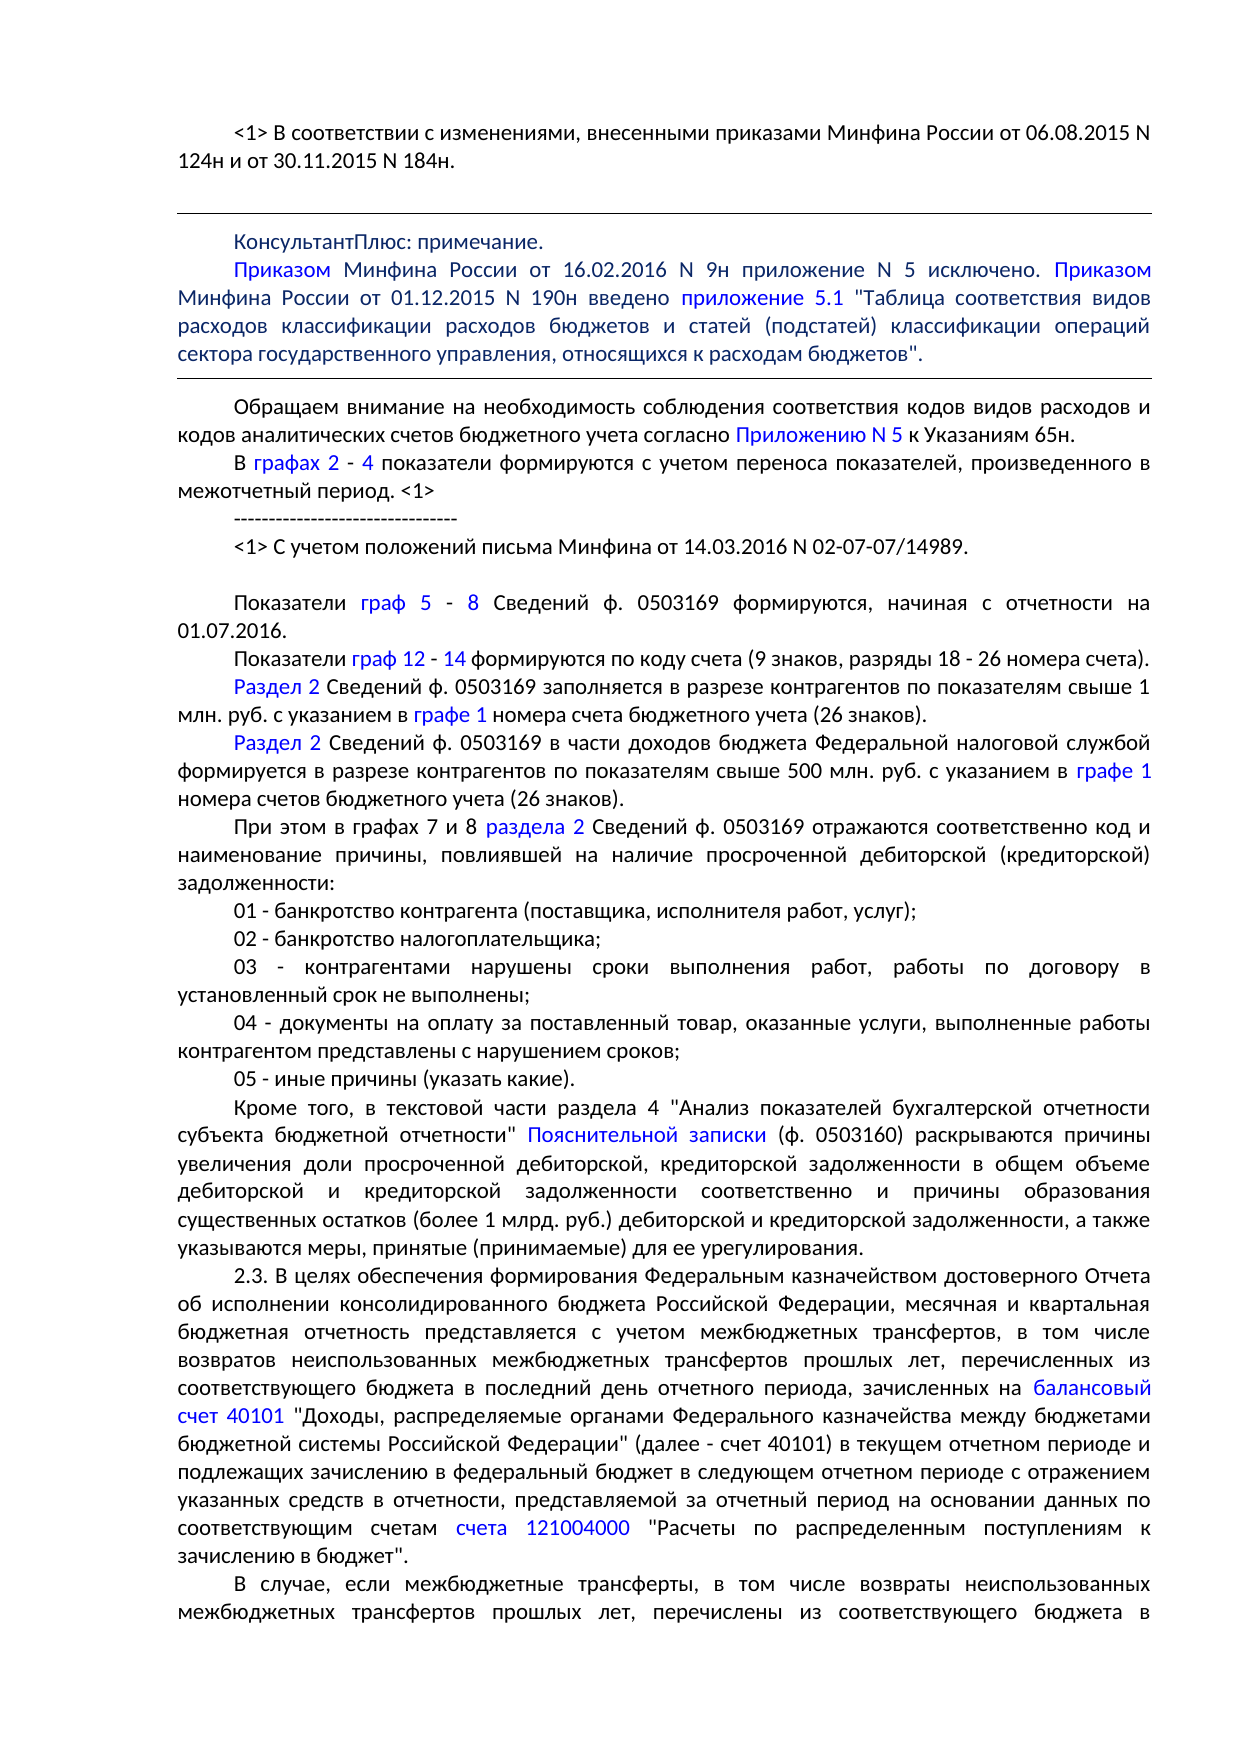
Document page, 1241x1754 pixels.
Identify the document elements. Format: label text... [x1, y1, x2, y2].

text Раздел 2 Сведений ф. 0503169 в части доходов бюджета Федеральной налоговой службой формируется в разрезе контрагентов по показателям свыше 500 млн. руб. с указанием в графе 1 номера счетов бюджетного учета (26 знаков). [177, 728, 1152, 812]
text Раздел 2 Сведений ф. 0503169 заполняется в разрезе контрагентов по показателям свыше 1 млн. руб. с указанием в графе 1 номера счета бюджетного учета (26 знаков). [177, 672, 1152, 728]
text Показатели граф 12 - 14 формируются по коду счета (9 знаков, разряды 18 - 26 номера счета). [177, 644, 1152, 672]
text 05 - иные причины (указать какие). [177, 1064, 1152, 1093]
text <1> С учетом положений письма Минфина от 14.03.2016 N 02-07-07/14989. [177, 532, 1152, 560]
text КонсультантПлюс: примечание. [177, 227, 1152, 255]
text Приказом Минфина России от 16.02.2016 N 9н приложение N 5 исключено. Приказом Минфина России от 01.12.2015 N 190н введено приложение 5.1 "Таблица соответствия видов расходов классификации расходов бюджетов и статей (подстатей) классификации операций сектора государственного управления, относящихся к расходам бюджетов". [177, 255, 1152, 367]
text Показатели граф 5 - 8 Сведений ф. 0503169 формируются, начиная с отчетности на 01.07.2016. [177, 588, 1152, 644]
text 2.3. В целях обеспечения формирования Федеральным казначейством достоверного Отчета об исполнении консолидированного бюджета Российской Федерации, месячная и квартальная бюджетная отчетность представляется с учетом межбюджетных трансфертов, в том числе возвратов неиспользованных межбюджетных трансфертов прошлых лет, перечисленных из соответствующего бюджета в последний день отчетного периода, зачисленных на балансовый счет 40101 "Доходы, распределяемые органами Федерального казначейства между бюджетами бюджетной системы Российской Федерации" (далее - счет 40101) в текущем отчетном периоде и подлежащих зачислению в федеральный бюджет в следующем отчетном периоде с отражением указанных средств в отчетности, представляемой за отчетный период на основании данных по соответствующим счетам счета 121004000 "Расчеты по распределенным поступлениям к зачислению в бюджет". [177, 1261, 1152, 1569]
text -------------------------------- [177, 504, 1152, 532]
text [177, 1569, 1152, 1625]
text 02 - банкротство налогоплательщика; [177, 924, 1152, 952]
text 01 - банкротство контрагента (поставщика, исполнителя работ, услуг); [177, 896, 1152, 924]
text 03 - контрагентами нарушены сроки выполнения работ, работы по договору в установленный срок не выполнены; [177, 952, 1152, 1008]
text В графах 2 - 4 показатели формируются с учетом переноса показателей, произведенного в межотчетный период. <1> [177, 448, 1152, 504]
text При этом в графах 7 и 8 раздела 2 Сведений ф. 0503169 отражаются соответственно код и наименование причины, повлиявшей на наличие просроченной дебиторской (кредиторской) задолженности: [177, 812, 1152, 896]
text Обращаем внимание на необходимость соблюдения соответствия кодов видов расходов и кодов аналитических счетов бюджетного учета согласно Приложению N 5 к Указаниям 65н. [177, 392, 1152, 448]
text <1> В соответствии с изменениями, внесенными приказами Минфина России от 06.08.2015 N 124н и от 30.11.2015 N 184н. [177, 118, 1152, 174]
text Кроме того, в текстовой части раздела 4 "Анализ показателей бухгалтерской отчетности субъекта бюджетной отчетности" Пояснительной записки (ф. 0503160) раскрываются причины увеличения доли просроченной дебиторской, кредиторской задолженности в общем объеме дебиторской и кредиторской задолженности соответственно и причины образования существенных остатков (более 1 млрд. руб.) дебиторской и кредиторской задолженности, а также указываются меры, принятые (принимаемые) для ее урегулирования. [177, 1093, 1152, 1261]
text 04 - документы на оплату за поставленный товар, оказанные услуги, выполненные работы контрагентом представлены с нарушением сроков; [177, 1008, 1152, 1064]
